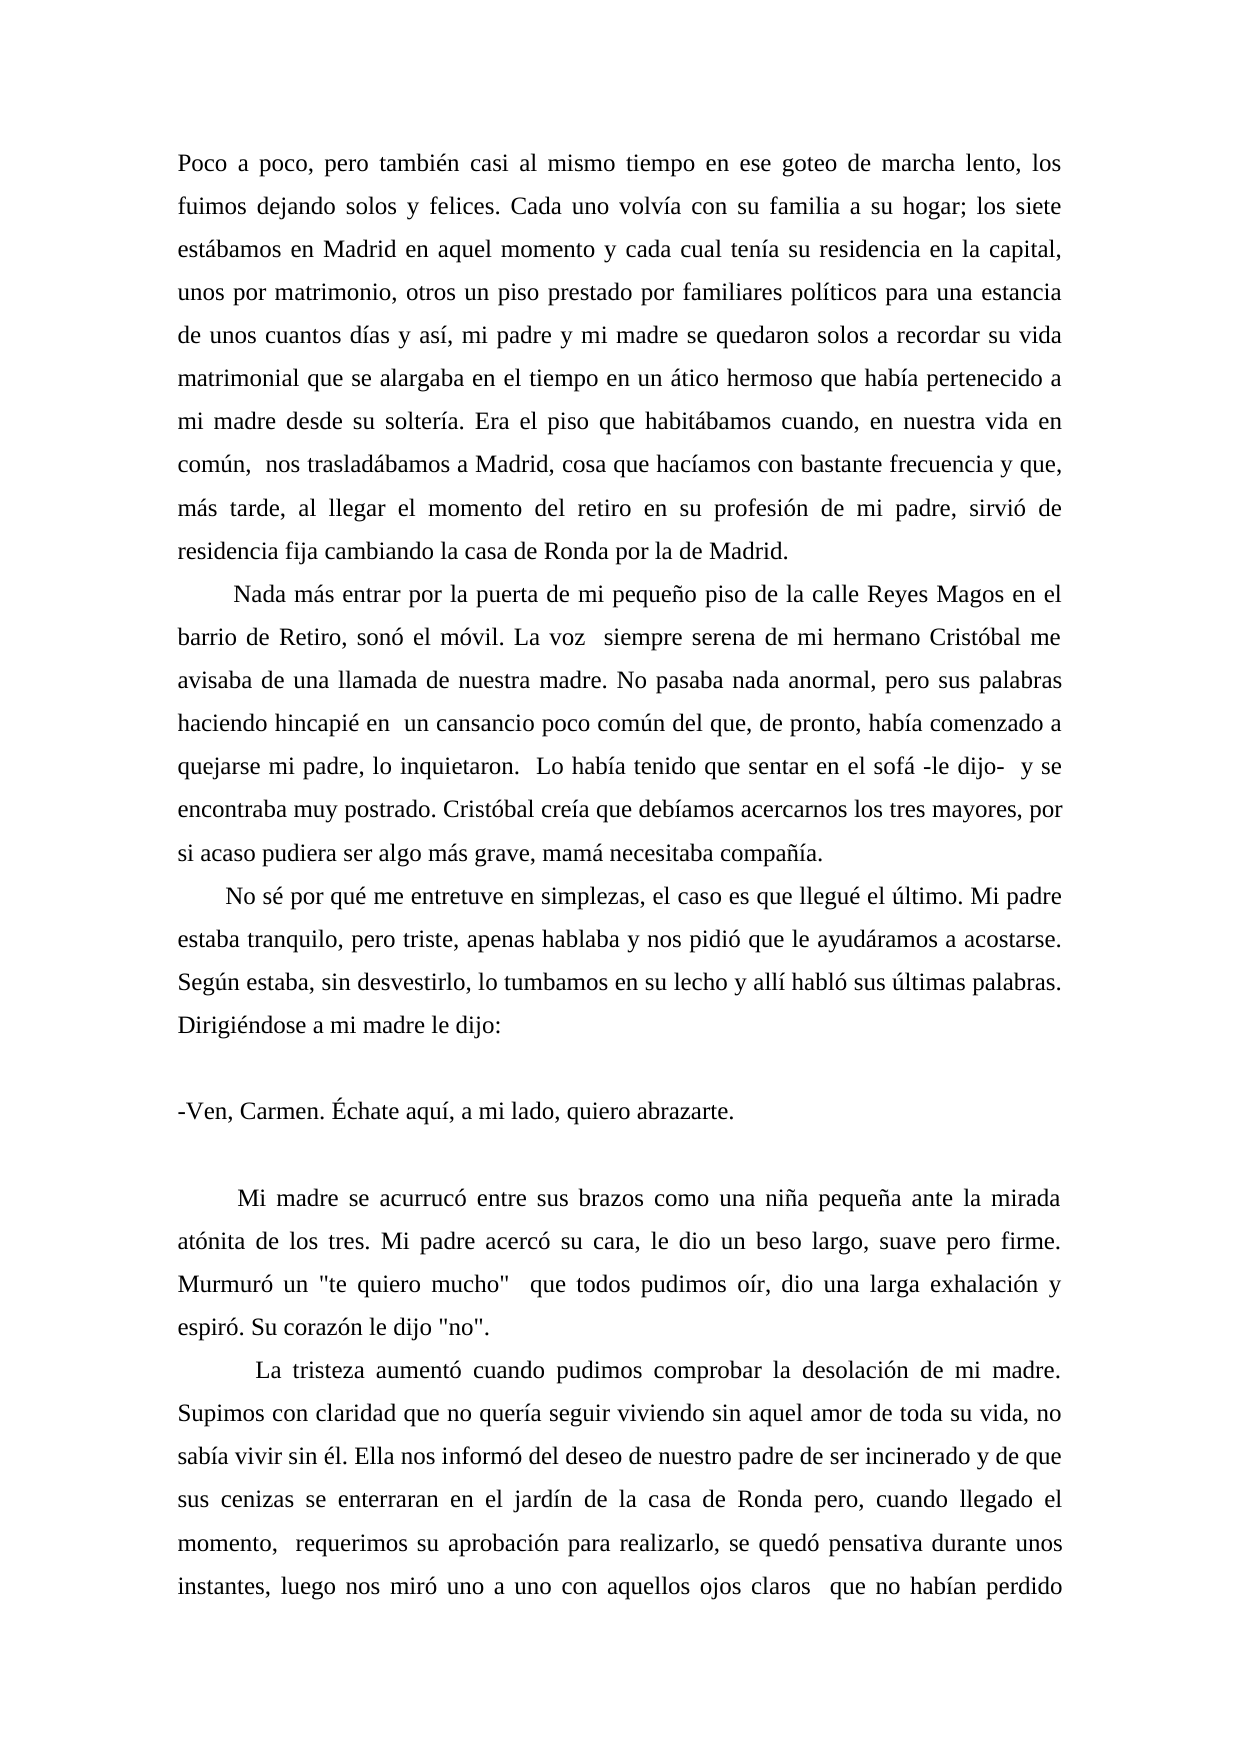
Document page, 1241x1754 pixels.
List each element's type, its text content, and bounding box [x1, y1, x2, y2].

text -Ven, Carmen. Échate aquí, a mi lado, quiero abrazarte. [177, 1096, 1063, 1125]
text Nada más entrar por la puerta de mi pequeño piso de la calle Reyes Magos en el barrio de Retiro, sonó el móvil. La voz siempre serena de mi hermano Cristóbal me avisaba de una llamada de nuestra madre. No pasaba nada anormal, pero sus palabras haciendo hincapié en un cansancio poco común del que, de pronto, había comenzado a quejarse mi padre, lo inquietaron. Lo había tenido que sentar en el sofá -le dijo- y se encontraba muy postrado. Cristóbal creía que debíamos acercarnos los tres mayores, por si acaso pudiera ser algo más grave, mamá necesitaba compañía. [177, 579, 1063, 866]
text Mi madre se acurrucó entre sus brazos como una niña pequeña ante la mirada atónita de los tres. Mi padre acercó su cara, le dio un beso largo, suave pero firme. Murmuró un "te quiero mucho" que todos pudimos oír, dio una larga exhalación y espiró. Su corazón le dijo "no". [177, 1183, 1063, 1341]
text No sé por qué me entretuve en simplezas, el caso es que llegué el último. Mi padre estaba tranquilo, pero triste, apenas hablaba y nos pidió que le ayudáramos a acostarse. Según estaba, sin desvestirlo, lo tumbamos en su lecho y allí habló sus últimas palabras. Dirigiéndose a mi madre le dijo: [177, 881, 1063, 1039]
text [177, 1355, 1063, 1599]
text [177, 148, 1063, 564]
